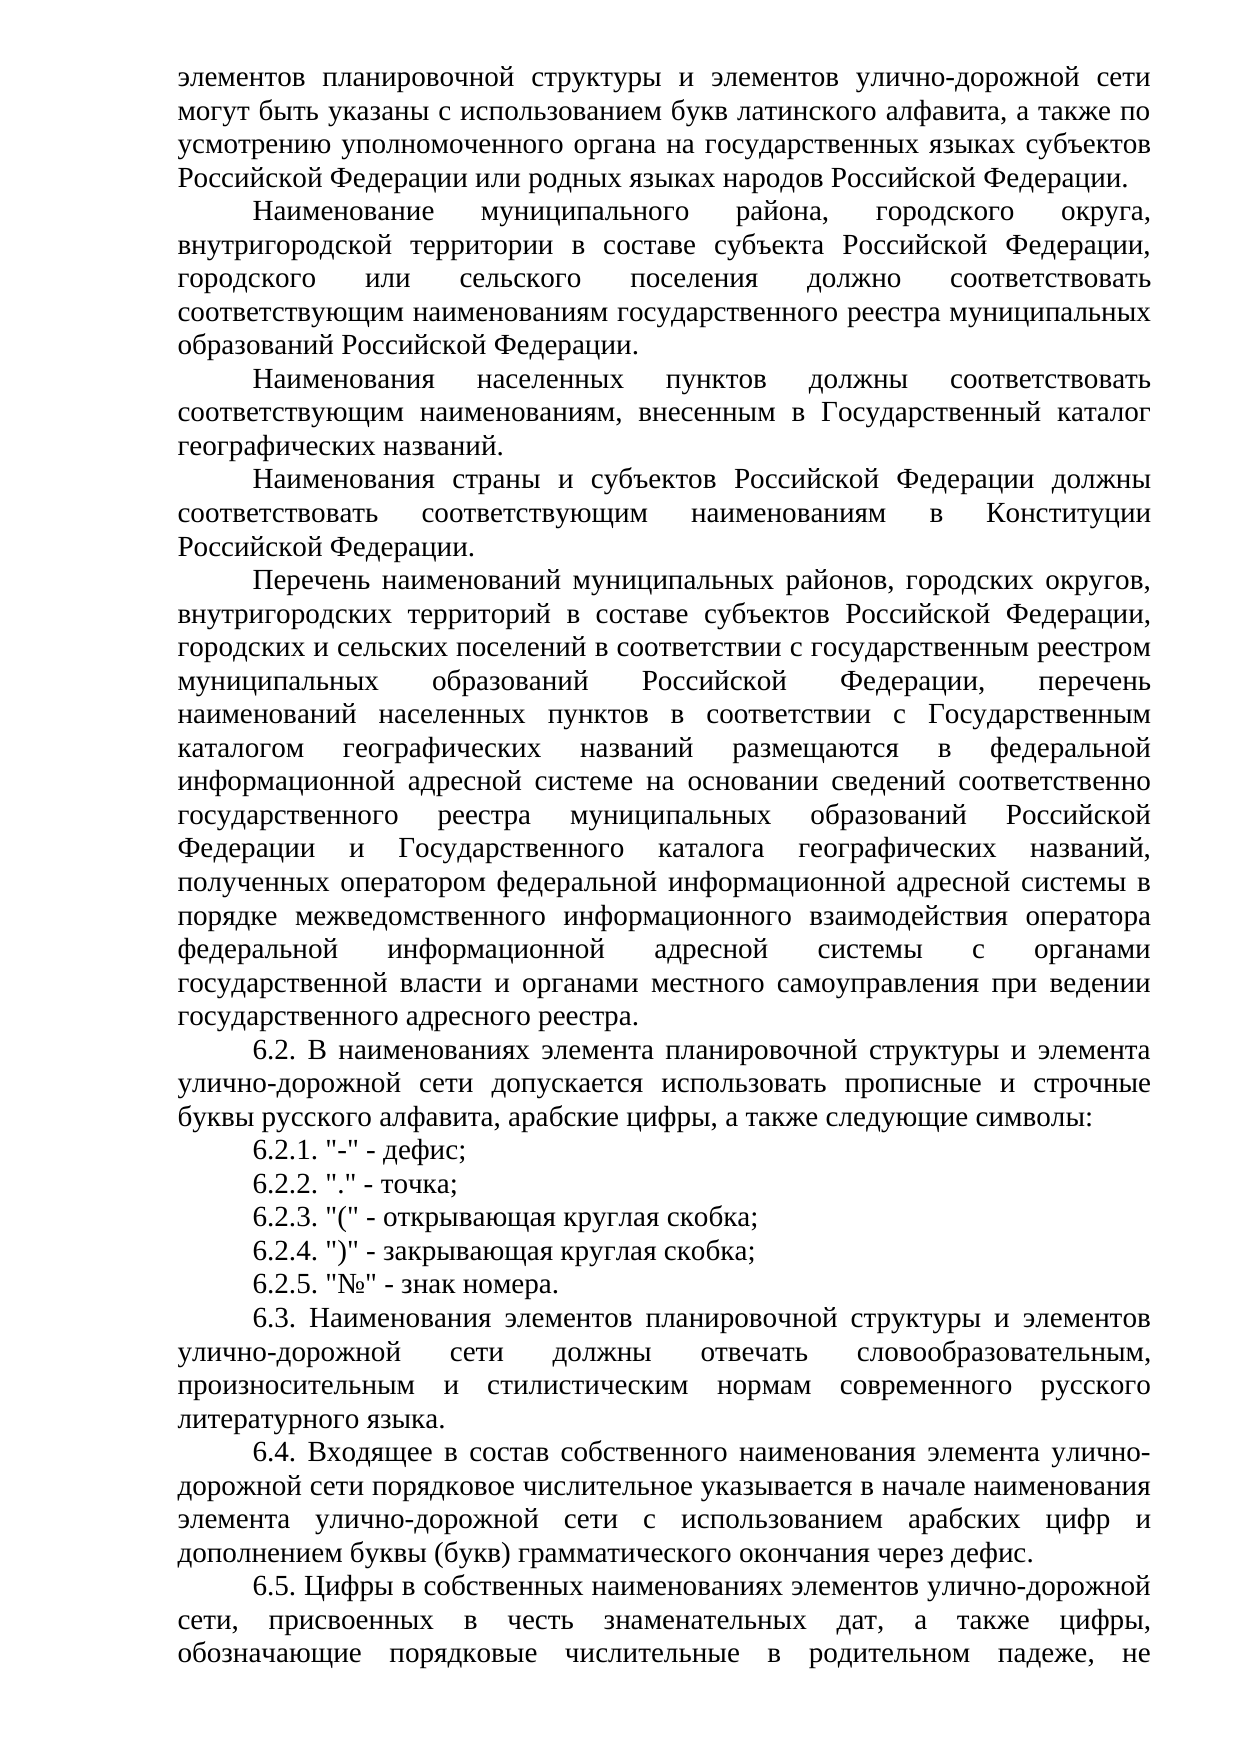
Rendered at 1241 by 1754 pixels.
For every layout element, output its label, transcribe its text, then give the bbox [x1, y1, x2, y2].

text 6.2.2. "." - точка; [177, 1166, 1152, 1199]
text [177, 1568, 1152, 1669]
text 6.2.3. "(" - открывающая круглая скобка; [177, 1199, 1152, 1233]
text Перечень наименований муниципальных районов, городских округов, внутригородских территорий в составе субъектов Российской Федерации, городских и сельских поселений в соответствии с государственным реестром муниципальных образований Российской Федерации, перечень наименований населенных пунктов в соответствии с Государственным каталогом географических названий размещаются в федеральной информационной адресной системе на основании сведений соответственно государственного реестра муниципальных образований Российской Федерации и Государственного каталога географических названий, полученных оператором федеральной информационной адресной системы в порядке межведомственного информационного взаимодействия оператора федеральной информационной адресной системы с органами государственной власти и органами местного самоуправления при ведении государственного адресного реестра. [177, 562, 1152, 1032]
text Наименования населенных пунктов должны соответствовать соответствующим наименованиям, внесенным в Государственный каталог географических названий. [177, 361, 1152, 462]
text Наименования страны и субъектов Российской Федерации должны соответствовать соответствующим наименованиям в Конституции Российской Федерации. [177, 462, 1152, 562]
text Наименование муниципального района, городского округа, внутригородской территории в составе субъекта Российской Федерации, городского или сельского поселения должно соответствовать соответствующим наименованиям государственного реестра муниципальных образований Российской Федерации. [177, 193, 1152, 361]
text 6.2.4. ")" - закрывающая круглая скобка; [177, 1233, 1152, 1267]
text 6.2. В наименованиях элемента планировочной структуры и элемента улично-дорожной сети допускается использовать прописные и строчные буквы русского алфавита, арабские цифры, а также следующие символы: [177, 1032, 1152, 1132]
text 6.2.1. "-" - дефис; [177, 1132, 1152, 1166]
text 6.2.5. "№" - знак номера. [177, 1267, 1152, 1300]
text 6.3. Наименования элементов планировочной структуры и элементов улично-дорожной сети должны отвечать словообразовательным, произносительным и стилистическим нормам современного русского литературного языка. [177, 1300, 1152, 1434]
text 6.4. Входящее в состав собственного наименования элемента улично-дорожной сети порядковое числительное указывается в начале наименования элемента улично-дорожной сети с использованием арабских цифр и дополнением буквы (букв) грамматического окончания через дефис. [177, 1434, 1152, 1568]
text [177, 59, 1152, 193]
